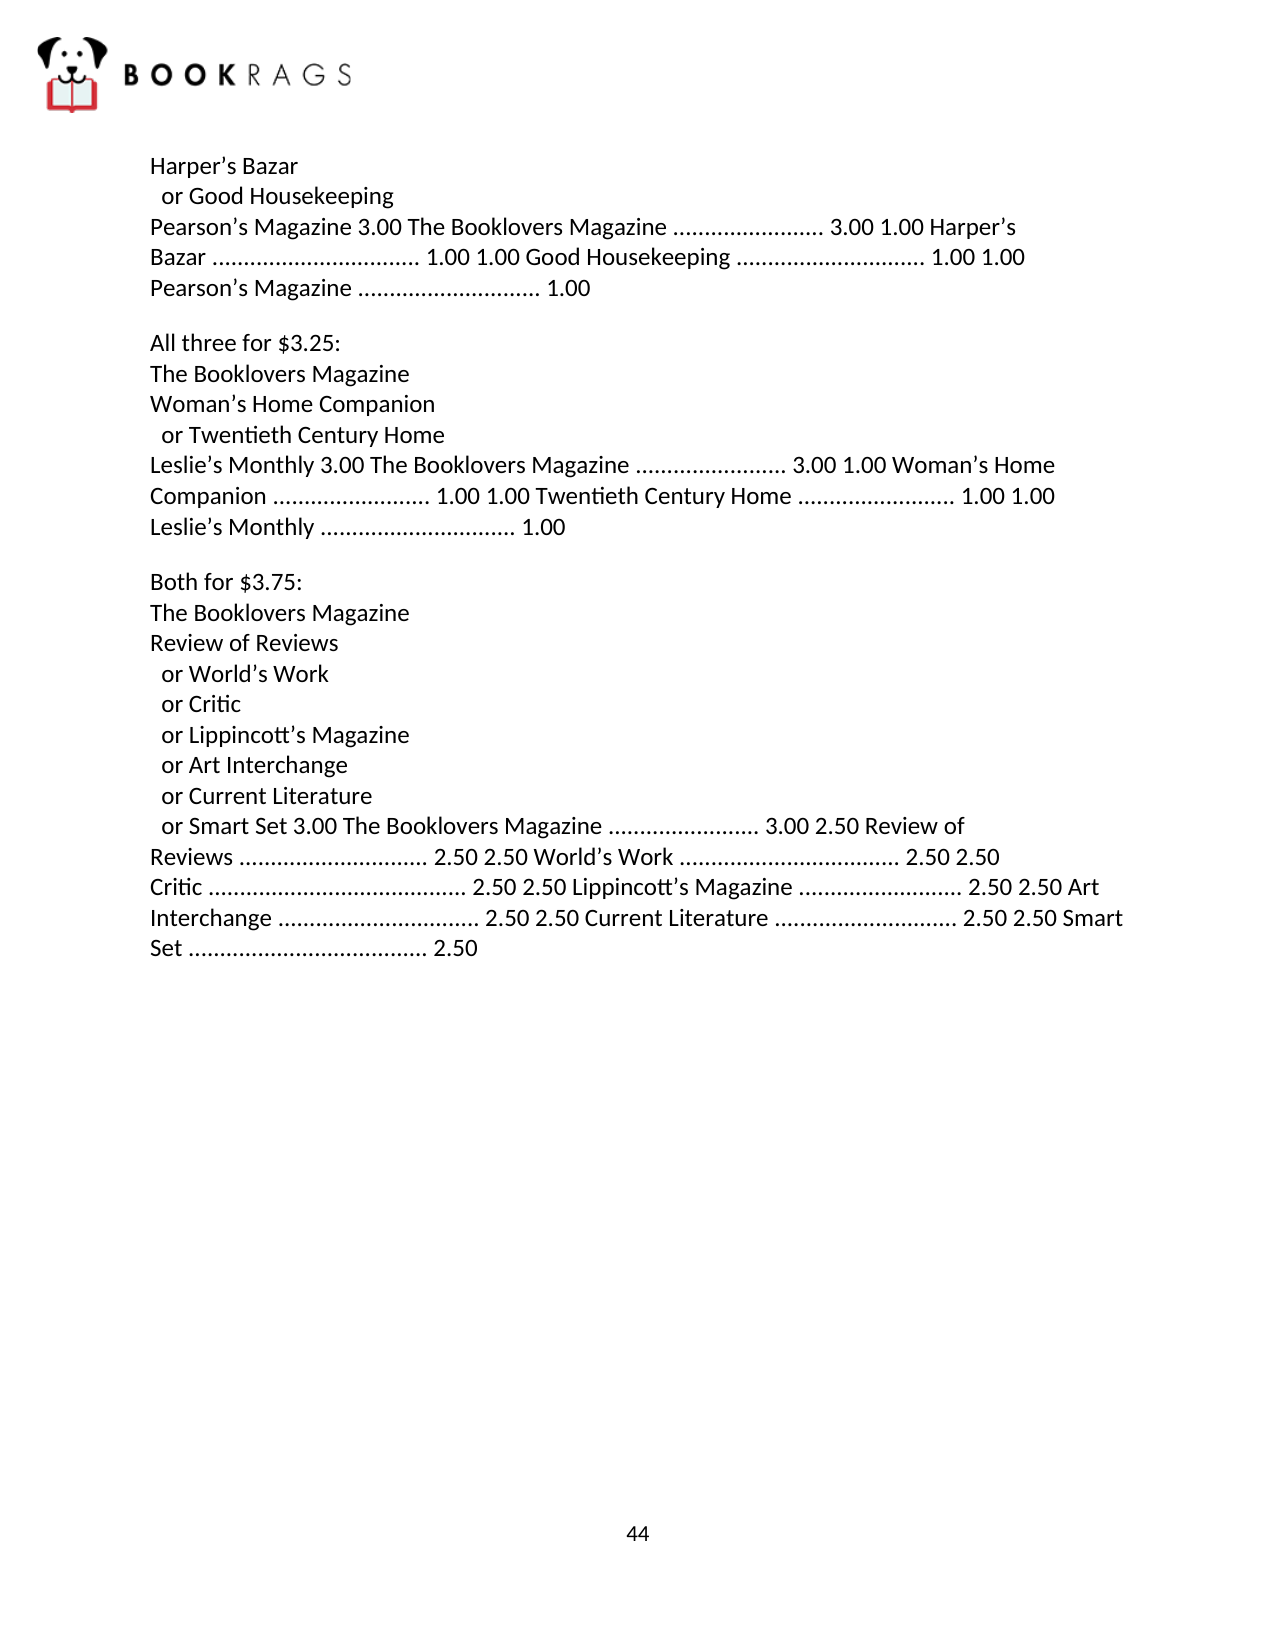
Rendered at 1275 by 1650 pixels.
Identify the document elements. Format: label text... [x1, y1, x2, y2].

text All three for $3.25: The Booklovers Magazine Woman’s Home Companion or Twentieth Century Home Leslie’s Monthly 3.00 The Booklovers Magazine ........................ 3.00 1.00 Woman’s Home Companion ......................... 1.00 1.00 Twentieth Century Home ......................... 1.00 1.00 Leslie’s Monthly ............................... 1.00 [150, 328, 1125, 541]
text Both for $3.75: The Booklovers Magazine Review of Reviews or World’s Work or Critic or Lippincott’s Magazine or Art Interchange or Current Literature or Smart Set 3.00 The Booklovers Magazine ........................ 3.00 2.50 Review of Reviews .............................. 2.50 2.50 World’s Work ................................... 2.50 2.50 Critic ......................................... 2.50 2.50 Lippincott’s Magazine .......................... 2.50 2.50 Art Interchange ................................ 2.50 2.50 Current Literature ............................. 2.50 2.50 Smart Set ...................................... 2.50 [150, 566, 1125, 963]
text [150, 150, 1125, 303]
picture [37, 37, 351, 113]
